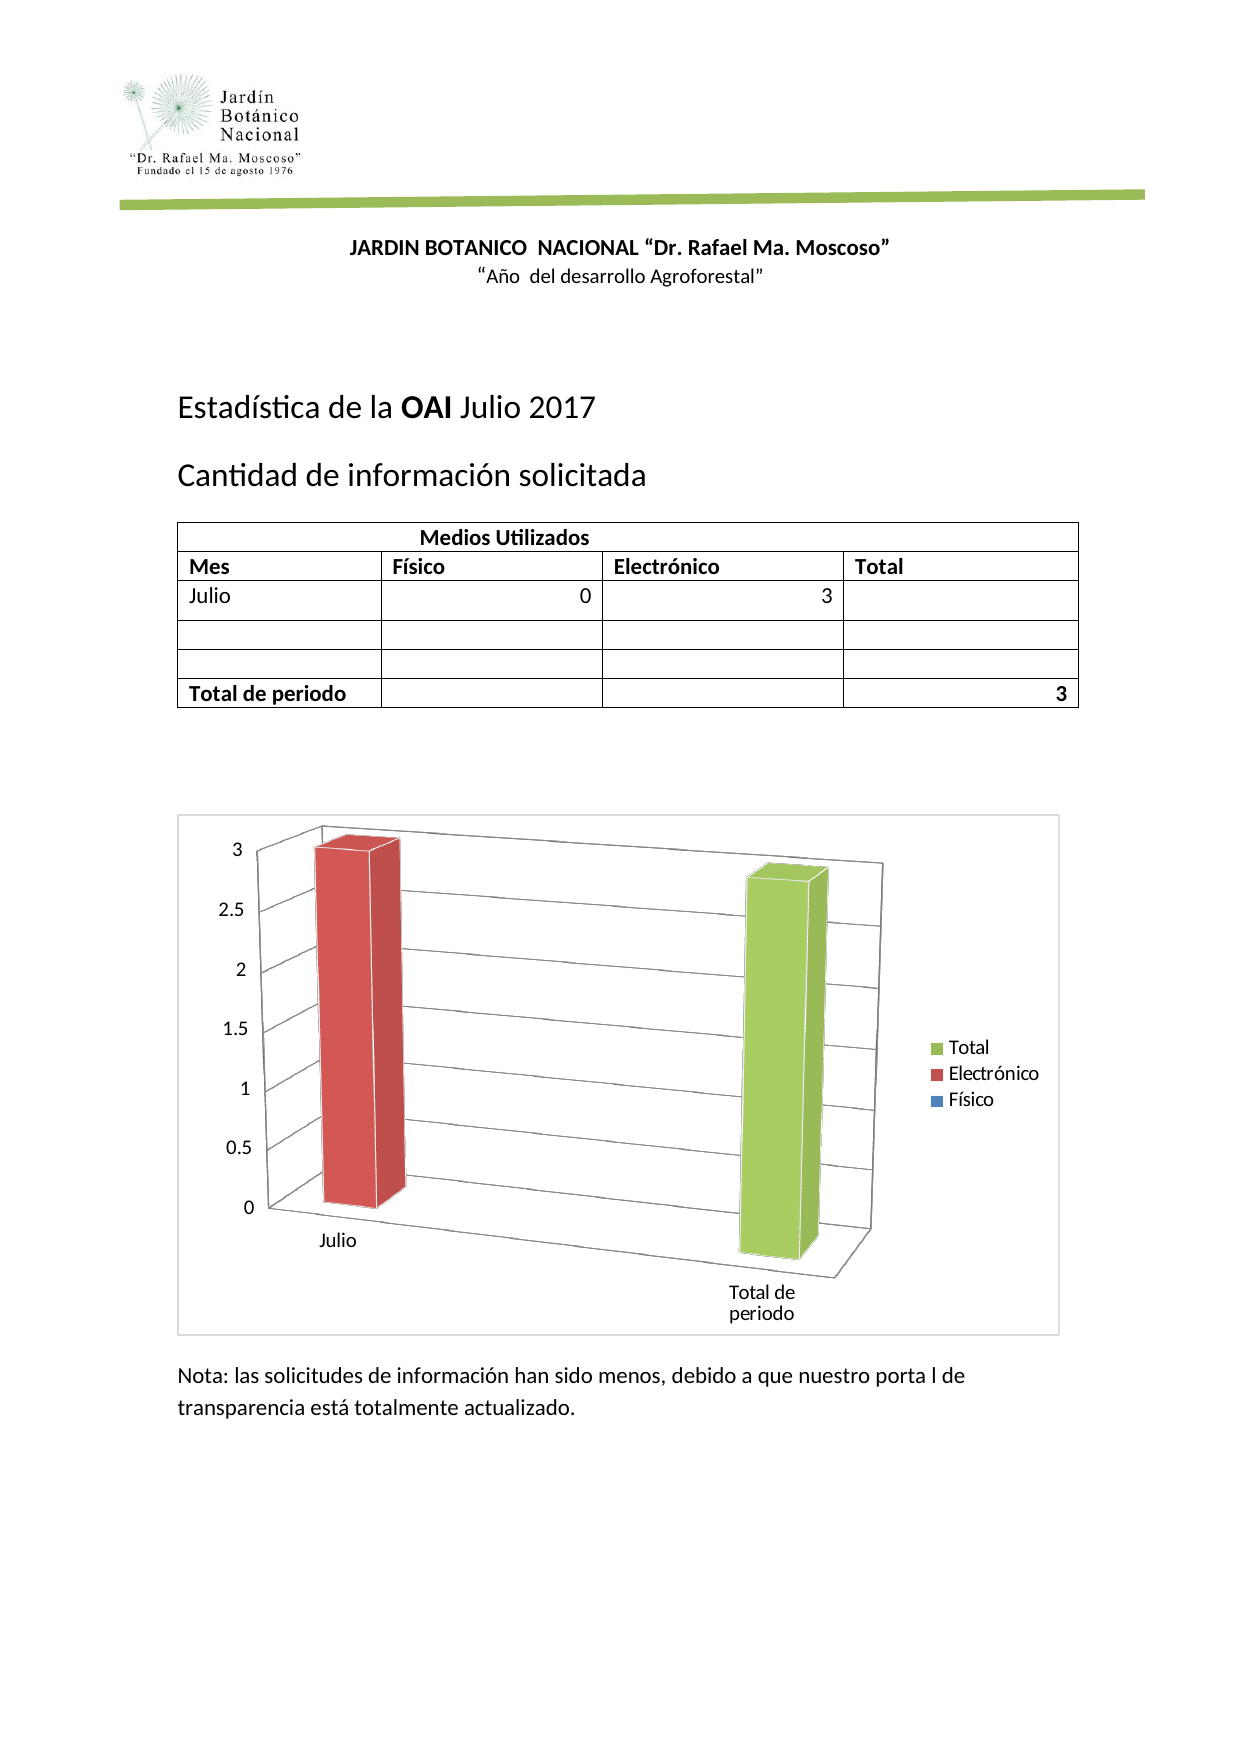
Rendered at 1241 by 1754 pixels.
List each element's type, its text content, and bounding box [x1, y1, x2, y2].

table_cell [382, 650, 602, 678]
table_cell Físico [382, 552, 602, 580]
table_cell 3 [603, 581, 843, 620]
table_cell Total [844, 552, 1078, 580]
table_cell Julio [178, 581, 381, 620]
text “Año del desarrollo Agroforestal” [177, 261, 1063, 289]
text Nota: las solicitudes de información han sido menos, debido a que nuestro porta l de transparencia está totalmente actualizado. [177, 1361, 1063, 1421]
table_cell [603, 679, 843, 707]
table_cell [844, 621, 1078, 649]
table_cell 3 [844, 679, 1078, 707]
table_cell Total de periodo [178, 679, 381, 707]
text JARDIN BOTANICO NACIONAL “Dr. Rafael Ma. Moscoso” [177, 233, 1063, 261]
table_cell [844, 581, 1078, 620]
table_header [178, 523, 381, 551]
table_cell Mes [178, 552, 381, 580]
text Estadística de la OAI Julio 2017 [177, 386, 1063, 427]
table_cell Electrónico [603, 552, 843, 580]
table_cell 0 [382, 581, 602, 620]
table_cell [844, 650, 1078, 678]
table_header [603, 523, 1078, 551]
picture [123, 73, 301, 189]
text Cantidad de información solicitada [177, 454, 1063, 495]
table_cell [178, 650, 381, 678]
table_cell [603, 650, 843, 678]
table_cell [603, 621, 843, 649]
table_cell [178, 621, 381, 649]
table_cell [382, 679, 602, 707]
table_header Medios Utilizados [381, 523, 602, 551]
table_cell [382, 621, 602, 649]
